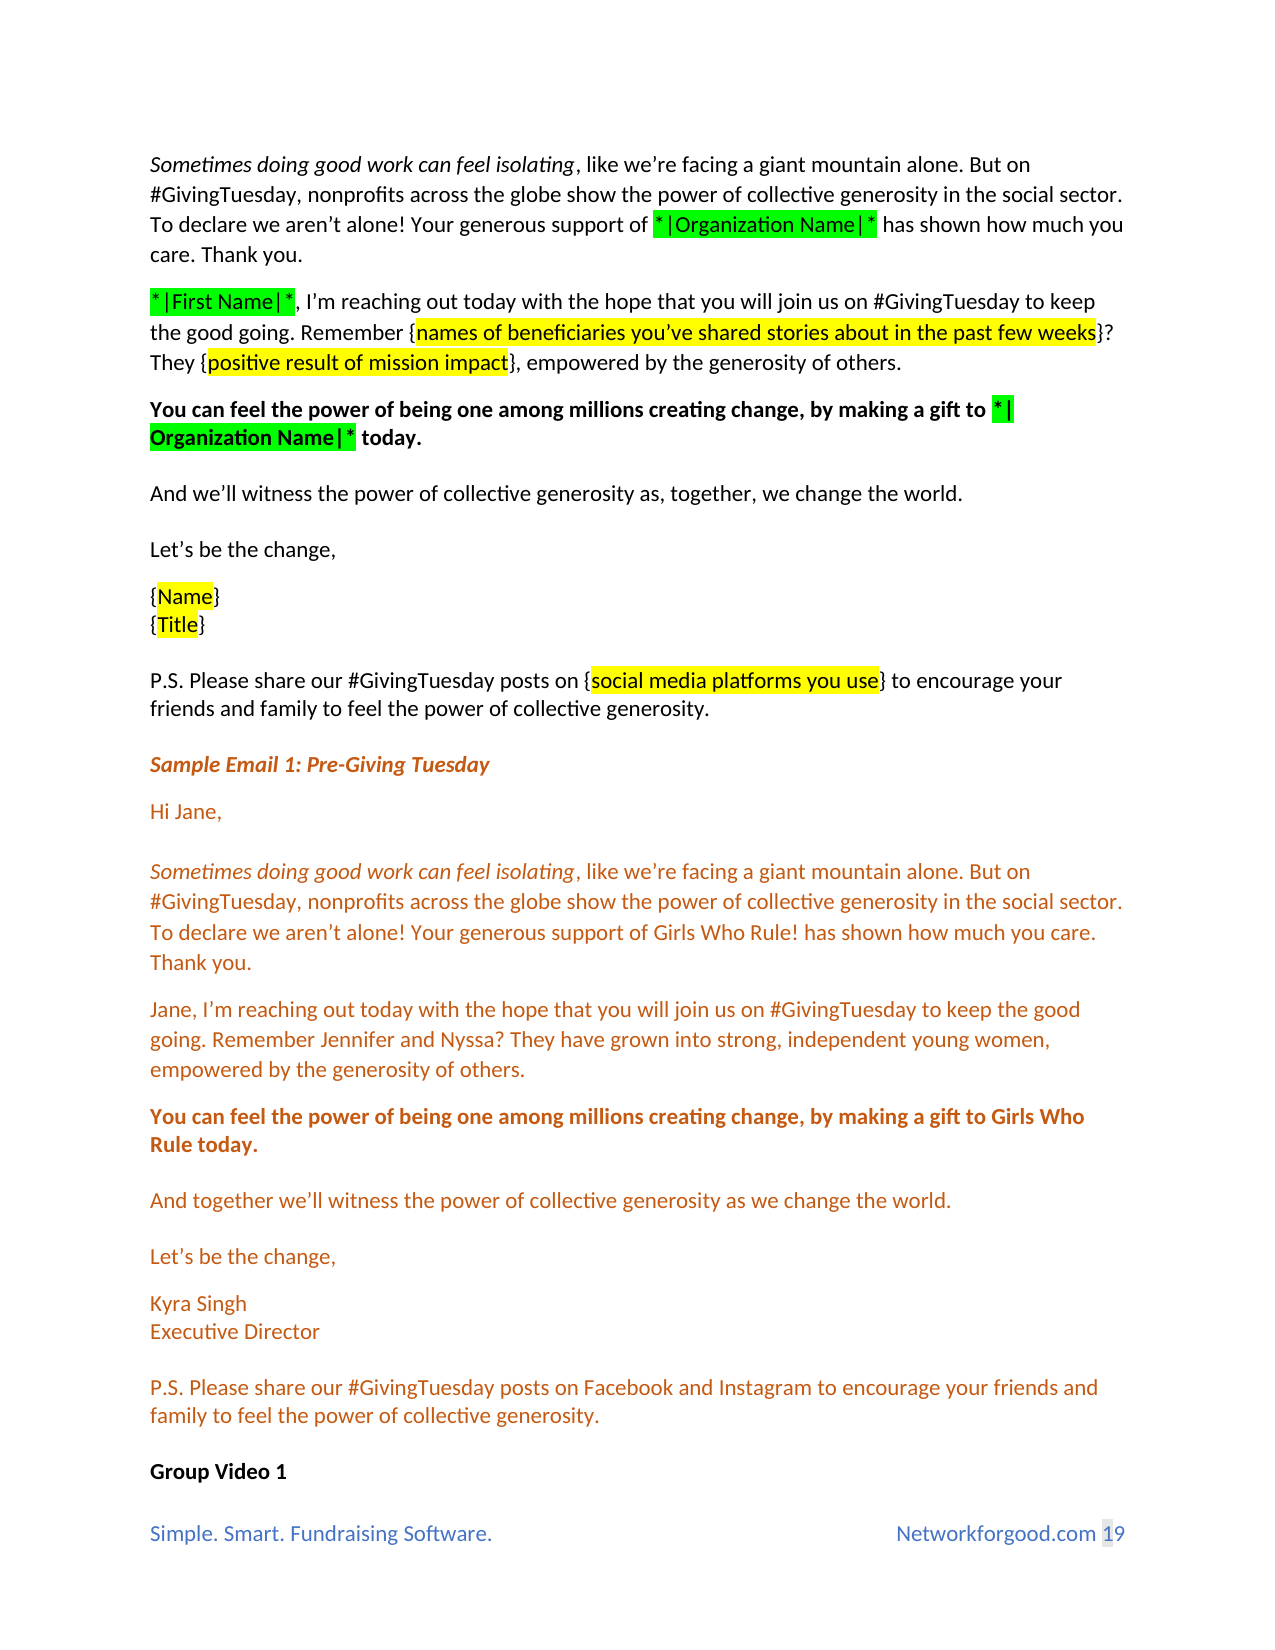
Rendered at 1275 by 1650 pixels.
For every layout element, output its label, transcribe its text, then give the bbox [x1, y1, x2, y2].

text Kyra Singh [150, 1289, 1125, 1317]
text Let’s be the change, [150, 1242, 1125, 1270]
text Jane, I’m reaching out today with the hope that you will join us on #GivingTuesday to keep the good going. Remember Jennifer and Nyssa? They have grown into strong, independent young women, empowered by the generosity of others. [150, 995, 1125, 1083]
text Group Video 1 [150, 1457, 1125, 1485]
text Executive Director [150, 1317, 1125, 1373]
text You can feel the power of being one among millions creating change, by making a gift to *|Organization Name|* today. [150, 395, 1125, 479]
text {Title} [150, 610, 1125, 666]
text Hi Jane, Sometimes doing good work can feel isolating, like we’re facing a giant mountain alone. But on #GivingTuesday, nonprofits across the globe show the power of collective generosity in the social sector. To declare we aren’t alone! Your generous support of Girls Who Rule! has shown how much you care. Thank you. [150, 797, 1125, 976]
text And together we’ll witness the power of collective generosity as we change the world. [150, 1186, 1125, 1242]
text And we’ll witness the power of collective generosity as, together, we change the world. [150, 479, 1125, 535]
text Sample Email 1: Pre-Giving Tuesday [150, 750, 1125, 778]
text *|First Name|*, I’m reaching out today with the hope that you will join us on #GivingTuesday to keep the good going. Remember {names of beneficiaries you’ve shared stories about in the past few weeks}? They {positive result of mission impact}, empowered by the generosity of others. [150, 287, 1125, 376]
text {Name} [213, 582, 1125, 610]
text P.S. Please share our #GivingTuesday posts on Facebook and Instagram to encourage your friends and family to feel the power of collective generosity. [150, 1373, 1125, 1429]
text You can feel the power of being one among millions creating change, by making a gift to Girls Who Rule today. [150, 1102, 1125, 1186]
text P.S. Please share our #GivingTuesday posts on {social media platforms you use} to encourage your friends and family to feel the power of collective generosity. [150, 666, 1125, 722]
text Let’s be the change, [150, 535, 1125, 563]
text Sometimes doing good work can feel isolating, like we’re facing a giant mountain alone. But on #GivingTuesday, nonprofits across the globe show the power of collective generosity in the social sector. To declare we aren’t alone! Your generous support of *|Organization Name|* has shown how much you care. Thank you. [150, 150, 1125, 269]
